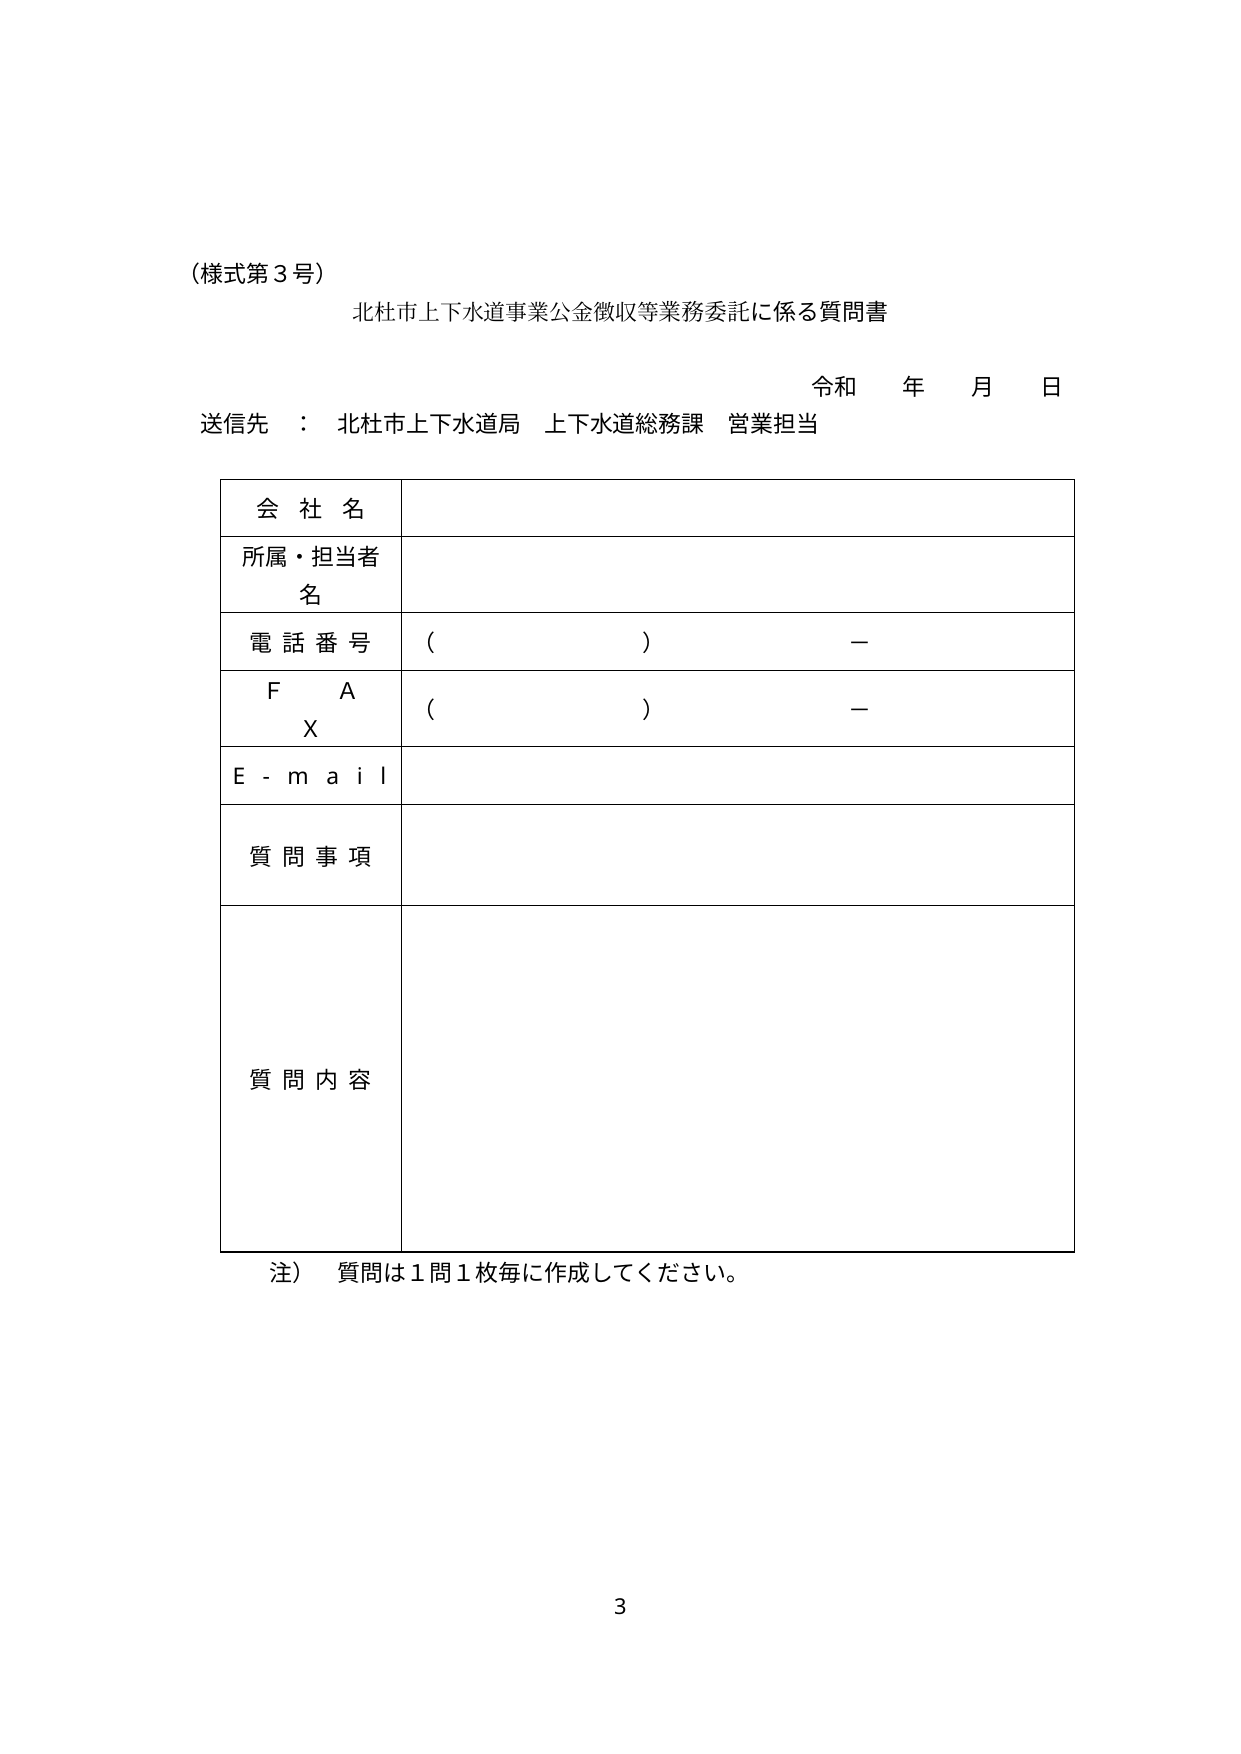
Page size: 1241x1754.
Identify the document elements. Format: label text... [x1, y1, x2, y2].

table_cell 質問事項 [221, 805, 401, 905]
table_cell [402, 906, 1074, 1251]
text 北杜市上下水道事業公金徴収等業務委託に係る質問書 [177, 292, 1063, 329]
table_cell （ ） － [402, 671, 1074, 746]
table_cell [402, 537, 1074, 612]
table_cell [402, 805, 1074, 905]
table_cell [402, 747, 1074, 804]
table_header [402, 480, 1074, 536]
text 注） 質問は１問１枚毎に作成してください。 [177, 1252, 1063, 1290]
table_header 会社名 [221, 480, 401, 536]
text 令和 年 月 日 [177, 367, 1063, 404]
table_cell ＦＡＸ [221, 671, 401, 746]
table_cell E-mail [221, 747, 401, 804]
table_cell 電話番号 [221, 613, 401, 670]
text （様式第３号） [177, 254, 1063, 292]
table_cell （ ） － [402, 613, 1074, 670]
table_cell 所属・担当者名 [221, 537, 401, 612]
text 送信先 ： 北杜市上下水道局 上下水道総務課 営業担当 [177, 404, 1063, 442]
table_cell 質問内容 [221, 906, 401, 1251]
